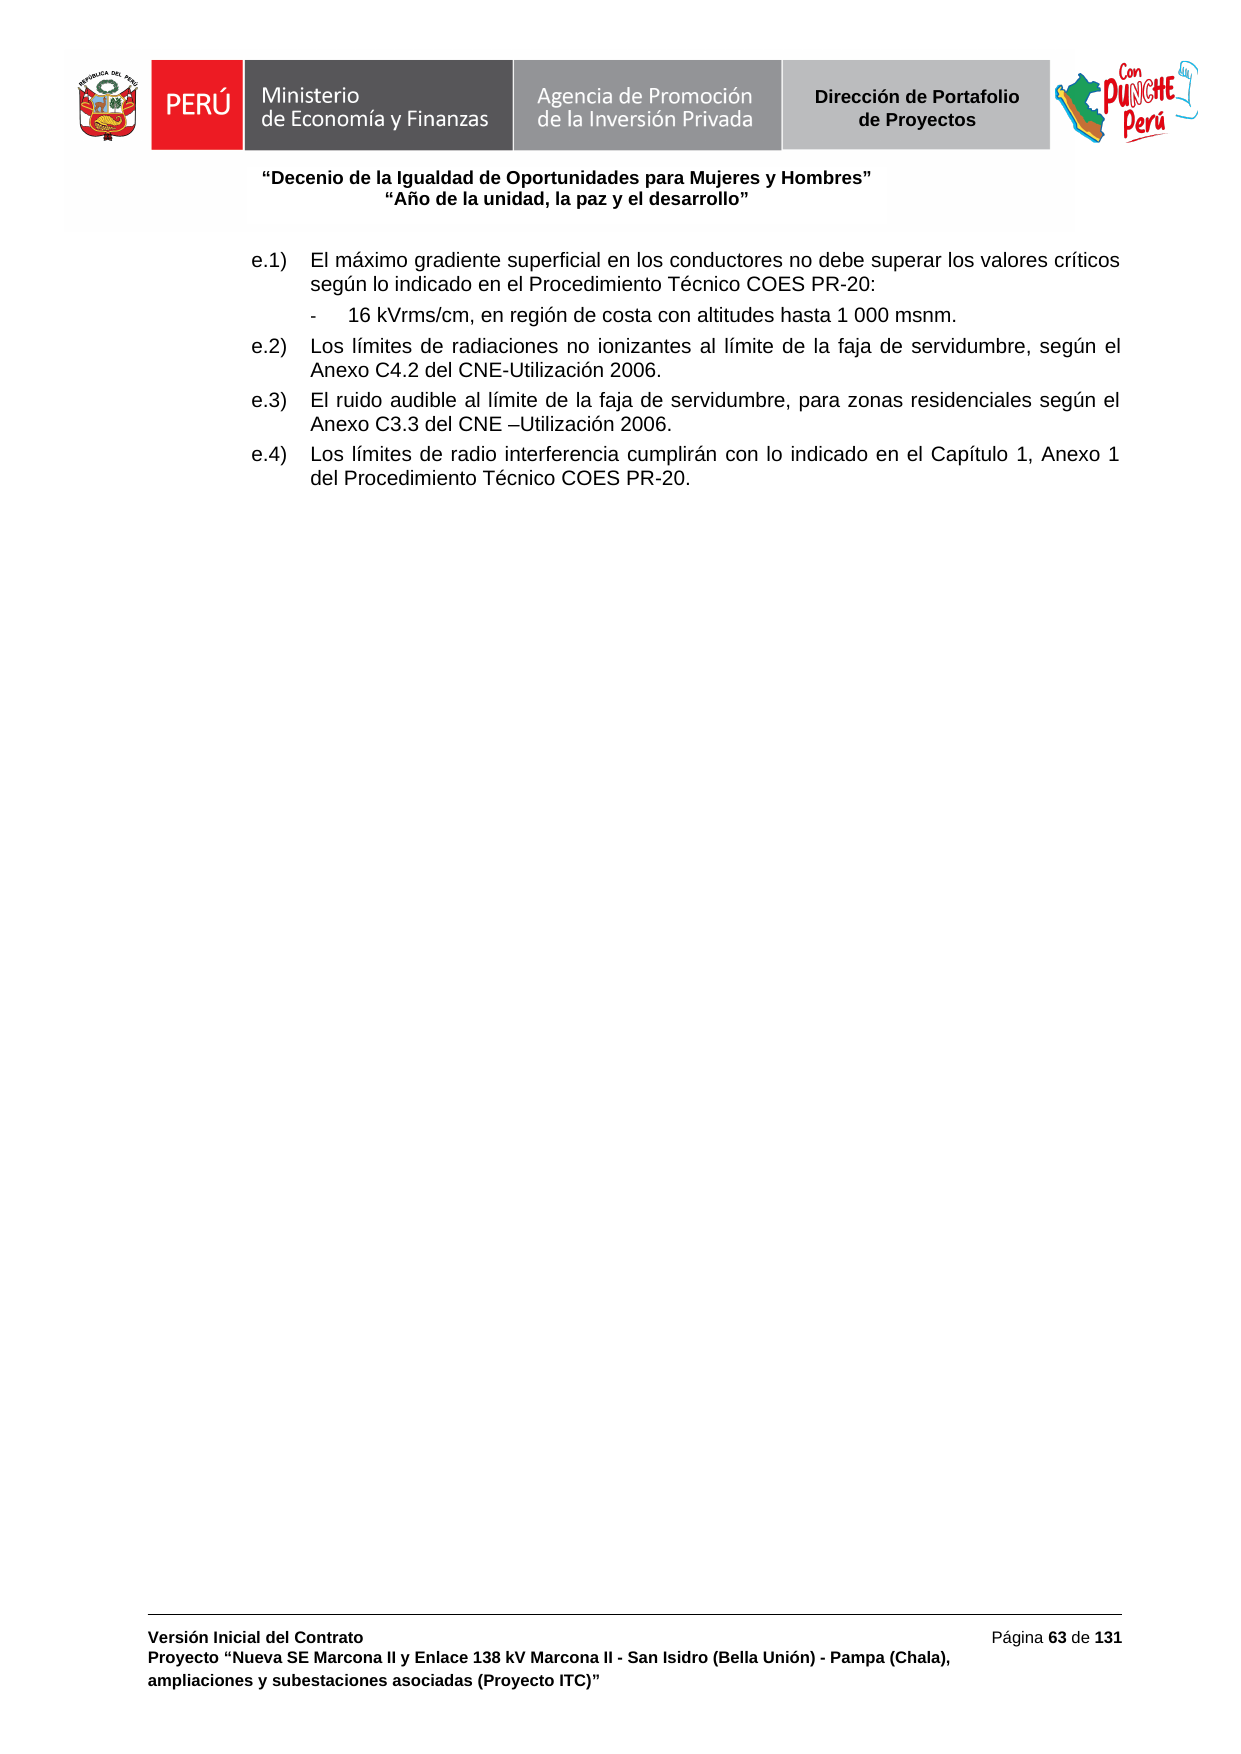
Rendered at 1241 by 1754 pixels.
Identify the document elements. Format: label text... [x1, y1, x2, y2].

picture [1076, 132, 1091, 142]
text e.2) Los límites de radiaciones no ionizantes al límite de la faja de servidumbre, según el Anexo C4.2 del CNE-Utilización 2006. [251, 334, 1122, 382]
picture [64, 49, 1198, 232]
list 16 kVrms/cm, en región de costa con altitudes hasta 1 000 msnm. [310, 302, 1122, 327]
text e.3) El ruido audible al límite de la faja de servidumbre, para zonas residenciales según el Anexo C3.3 del CNE –Utilización 2006. [251, 388, 1122, 436]
text e.4) Los límites de radio interferencia cumplirán con lo indicado en el Capítulo 1, Anexo 1 del Procedimiento Técnico COES PR-20. [251, 442, 1122, 490]
text e.1) El máximo gradiente superficial en los conductores no debe superar los valores críticos según lo indicado en el Procedimiento Técnico COES PR-20: [251, 248, 1122, 296]
